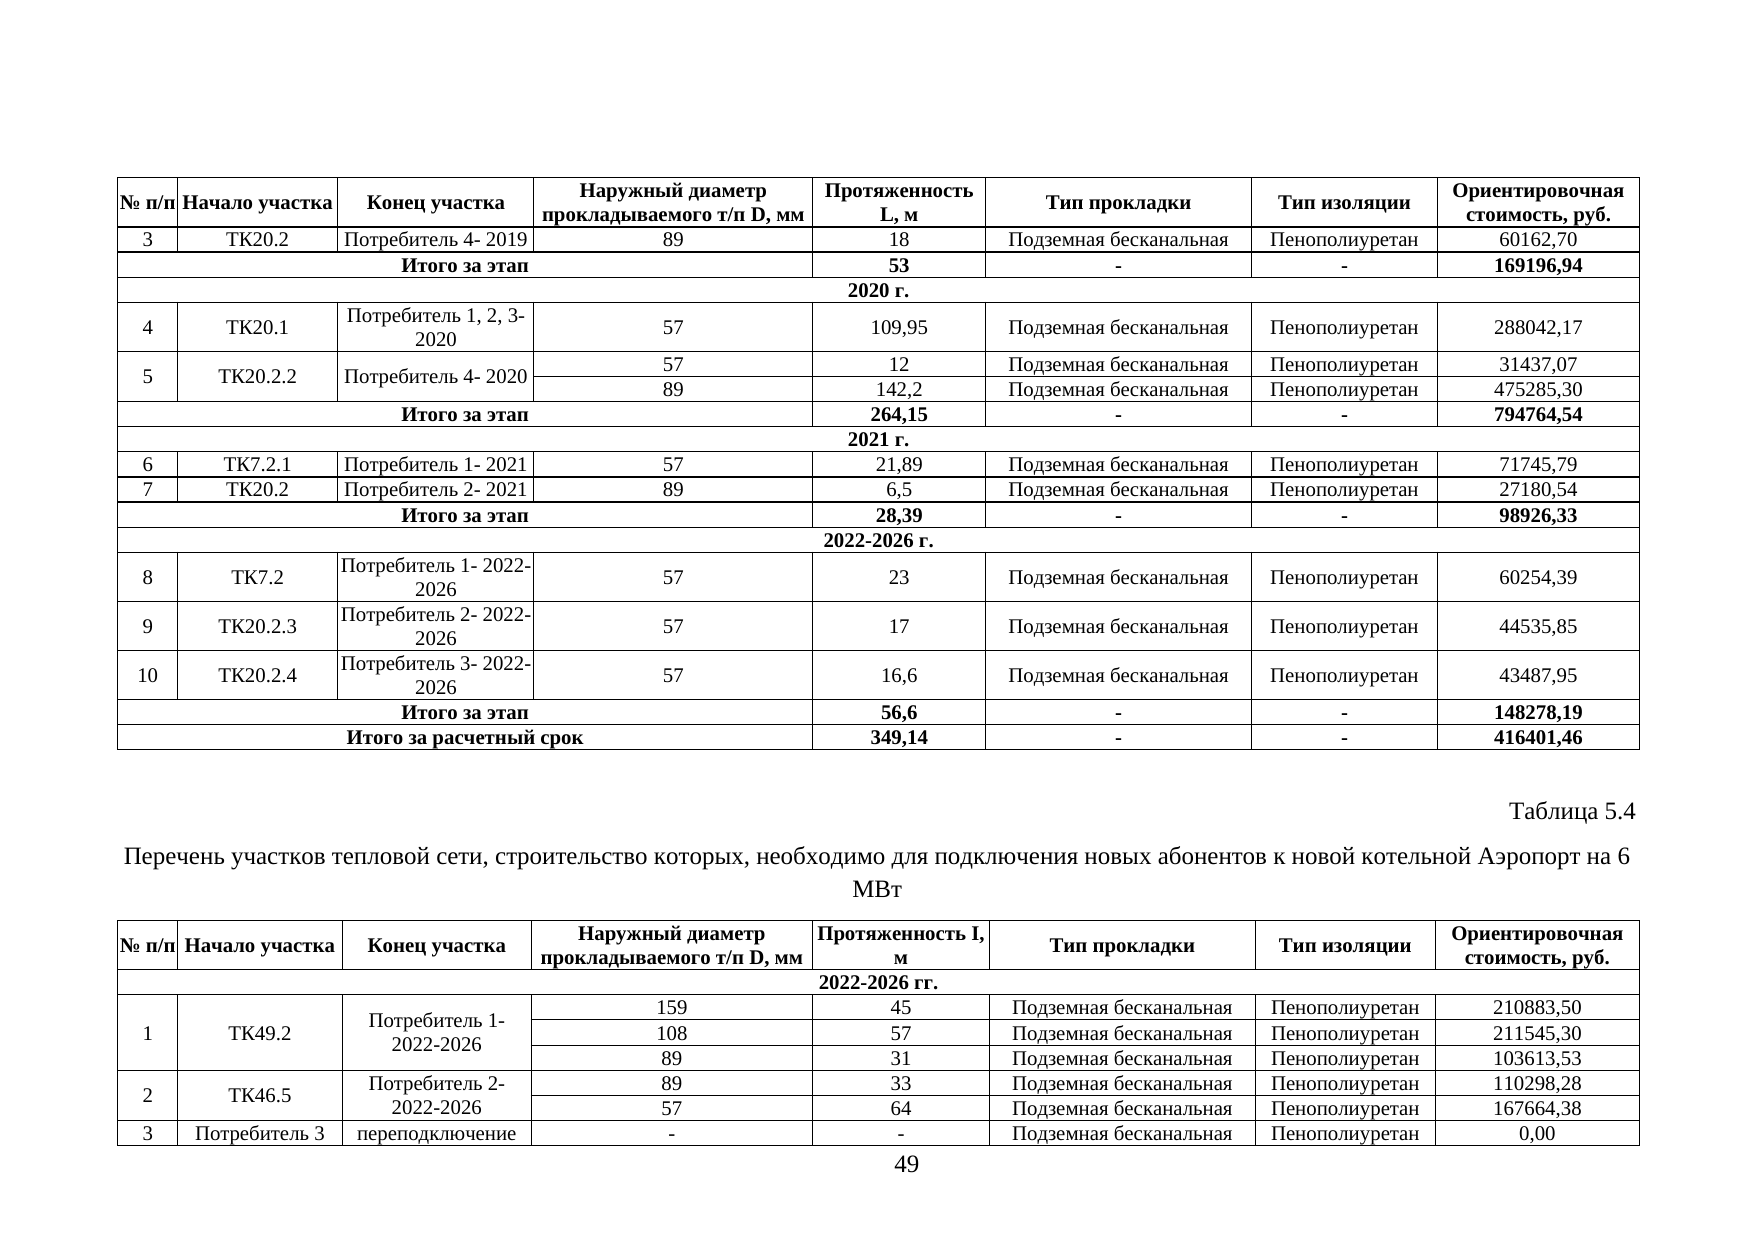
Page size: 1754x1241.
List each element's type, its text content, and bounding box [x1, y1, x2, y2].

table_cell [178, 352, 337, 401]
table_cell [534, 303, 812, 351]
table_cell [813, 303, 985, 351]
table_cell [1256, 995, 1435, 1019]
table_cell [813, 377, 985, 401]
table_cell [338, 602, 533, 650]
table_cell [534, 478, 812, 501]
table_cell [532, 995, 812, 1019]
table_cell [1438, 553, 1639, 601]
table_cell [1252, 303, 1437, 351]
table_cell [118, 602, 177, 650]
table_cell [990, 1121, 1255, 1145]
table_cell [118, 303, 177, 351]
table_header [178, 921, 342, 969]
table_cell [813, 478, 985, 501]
text Таблица 5.4 [118, 796, 1636, 825]
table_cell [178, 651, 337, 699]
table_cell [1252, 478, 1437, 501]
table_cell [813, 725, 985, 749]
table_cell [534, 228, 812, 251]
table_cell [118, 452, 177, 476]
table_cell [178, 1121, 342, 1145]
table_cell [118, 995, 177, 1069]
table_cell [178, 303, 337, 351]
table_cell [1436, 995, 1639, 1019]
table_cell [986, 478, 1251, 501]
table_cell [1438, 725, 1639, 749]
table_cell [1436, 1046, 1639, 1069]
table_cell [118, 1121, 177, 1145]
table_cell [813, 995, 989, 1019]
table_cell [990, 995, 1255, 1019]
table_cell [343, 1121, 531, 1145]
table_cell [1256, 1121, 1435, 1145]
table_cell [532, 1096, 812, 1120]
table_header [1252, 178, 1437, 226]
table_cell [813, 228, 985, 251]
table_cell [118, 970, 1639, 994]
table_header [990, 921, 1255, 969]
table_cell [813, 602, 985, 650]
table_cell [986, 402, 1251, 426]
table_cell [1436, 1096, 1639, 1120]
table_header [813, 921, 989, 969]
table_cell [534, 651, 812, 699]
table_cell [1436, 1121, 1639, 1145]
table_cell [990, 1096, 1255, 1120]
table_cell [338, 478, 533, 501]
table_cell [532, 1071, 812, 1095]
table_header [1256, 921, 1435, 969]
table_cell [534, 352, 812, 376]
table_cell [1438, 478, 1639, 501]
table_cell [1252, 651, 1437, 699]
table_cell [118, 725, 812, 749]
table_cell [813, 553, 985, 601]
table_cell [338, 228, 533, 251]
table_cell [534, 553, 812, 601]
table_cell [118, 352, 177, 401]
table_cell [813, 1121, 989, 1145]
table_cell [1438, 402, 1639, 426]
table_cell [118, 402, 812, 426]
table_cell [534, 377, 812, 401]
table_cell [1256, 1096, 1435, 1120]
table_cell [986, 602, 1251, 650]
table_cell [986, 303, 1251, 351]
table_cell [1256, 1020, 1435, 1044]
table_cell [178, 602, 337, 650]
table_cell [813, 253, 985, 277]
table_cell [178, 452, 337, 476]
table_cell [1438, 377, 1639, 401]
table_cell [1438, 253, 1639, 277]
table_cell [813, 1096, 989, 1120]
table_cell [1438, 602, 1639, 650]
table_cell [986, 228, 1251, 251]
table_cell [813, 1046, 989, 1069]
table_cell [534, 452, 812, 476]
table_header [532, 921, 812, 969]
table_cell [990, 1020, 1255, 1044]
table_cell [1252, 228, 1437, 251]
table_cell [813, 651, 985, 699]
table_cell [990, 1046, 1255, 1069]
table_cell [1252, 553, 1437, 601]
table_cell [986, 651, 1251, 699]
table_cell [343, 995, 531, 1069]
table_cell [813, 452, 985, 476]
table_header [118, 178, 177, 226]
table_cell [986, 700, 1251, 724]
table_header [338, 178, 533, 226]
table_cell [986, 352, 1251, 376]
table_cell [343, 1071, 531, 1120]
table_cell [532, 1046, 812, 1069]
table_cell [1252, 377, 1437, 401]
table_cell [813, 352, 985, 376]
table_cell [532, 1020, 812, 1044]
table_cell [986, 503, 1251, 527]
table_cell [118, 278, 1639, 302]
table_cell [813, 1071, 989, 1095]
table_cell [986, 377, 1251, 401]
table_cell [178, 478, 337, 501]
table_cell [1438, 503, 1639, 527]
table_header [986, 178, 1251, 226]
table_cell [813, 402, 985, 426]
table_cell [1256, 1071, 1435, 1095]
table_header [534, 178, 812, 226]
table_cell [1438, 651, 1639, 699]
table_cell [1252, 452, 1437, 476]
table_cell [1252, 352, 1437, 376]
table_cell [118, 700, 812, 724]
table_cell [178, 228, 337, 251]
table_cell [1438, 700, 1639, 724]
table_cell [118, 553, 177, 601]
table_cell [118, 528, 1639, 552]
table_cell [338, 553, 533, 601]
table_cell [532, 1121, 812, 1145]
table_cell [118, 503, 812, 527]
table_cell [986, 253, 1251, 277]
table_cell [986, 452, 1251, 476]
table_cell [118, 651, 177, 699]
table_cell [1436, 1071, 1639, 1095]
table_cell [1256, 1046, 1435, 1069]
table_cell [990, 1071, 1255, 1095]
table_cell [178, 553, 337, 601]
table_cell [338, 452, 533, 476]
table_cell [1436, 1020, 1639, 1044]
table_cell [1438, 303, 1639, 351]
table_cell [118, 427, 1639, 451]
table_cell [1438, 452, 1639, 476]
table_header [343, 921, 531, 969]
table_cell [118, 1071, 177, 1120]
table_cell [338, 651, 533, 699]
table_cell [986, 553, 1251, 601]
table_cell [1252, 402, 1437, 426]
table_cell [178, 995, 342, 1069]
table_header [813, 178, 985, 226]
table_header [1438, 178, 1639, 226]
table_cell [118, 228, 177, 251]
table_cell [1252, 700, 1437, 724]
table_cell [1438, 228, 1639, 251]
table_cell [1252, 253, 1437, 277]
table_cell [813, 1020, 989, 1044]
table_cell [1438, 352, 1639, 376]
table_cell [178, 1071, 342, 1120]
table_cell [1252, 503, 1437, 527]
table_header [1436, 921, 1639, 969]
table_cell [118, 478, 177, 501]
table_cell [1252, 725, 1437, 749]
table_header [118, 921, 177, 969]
text Перечень участков тепловой сети, строительство которых, необходимо для подключения новых абонентов к новой котельной Аэропорт на 6 МВт [118, 841, 1636, 903]
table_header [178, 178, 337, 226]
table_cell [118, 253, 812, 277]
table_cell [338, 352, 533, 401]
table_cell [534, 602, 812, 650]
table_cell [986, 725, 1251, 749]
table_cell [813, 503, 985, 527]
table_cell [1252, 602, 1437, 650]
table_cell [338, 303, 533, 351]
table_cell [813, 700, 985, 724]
